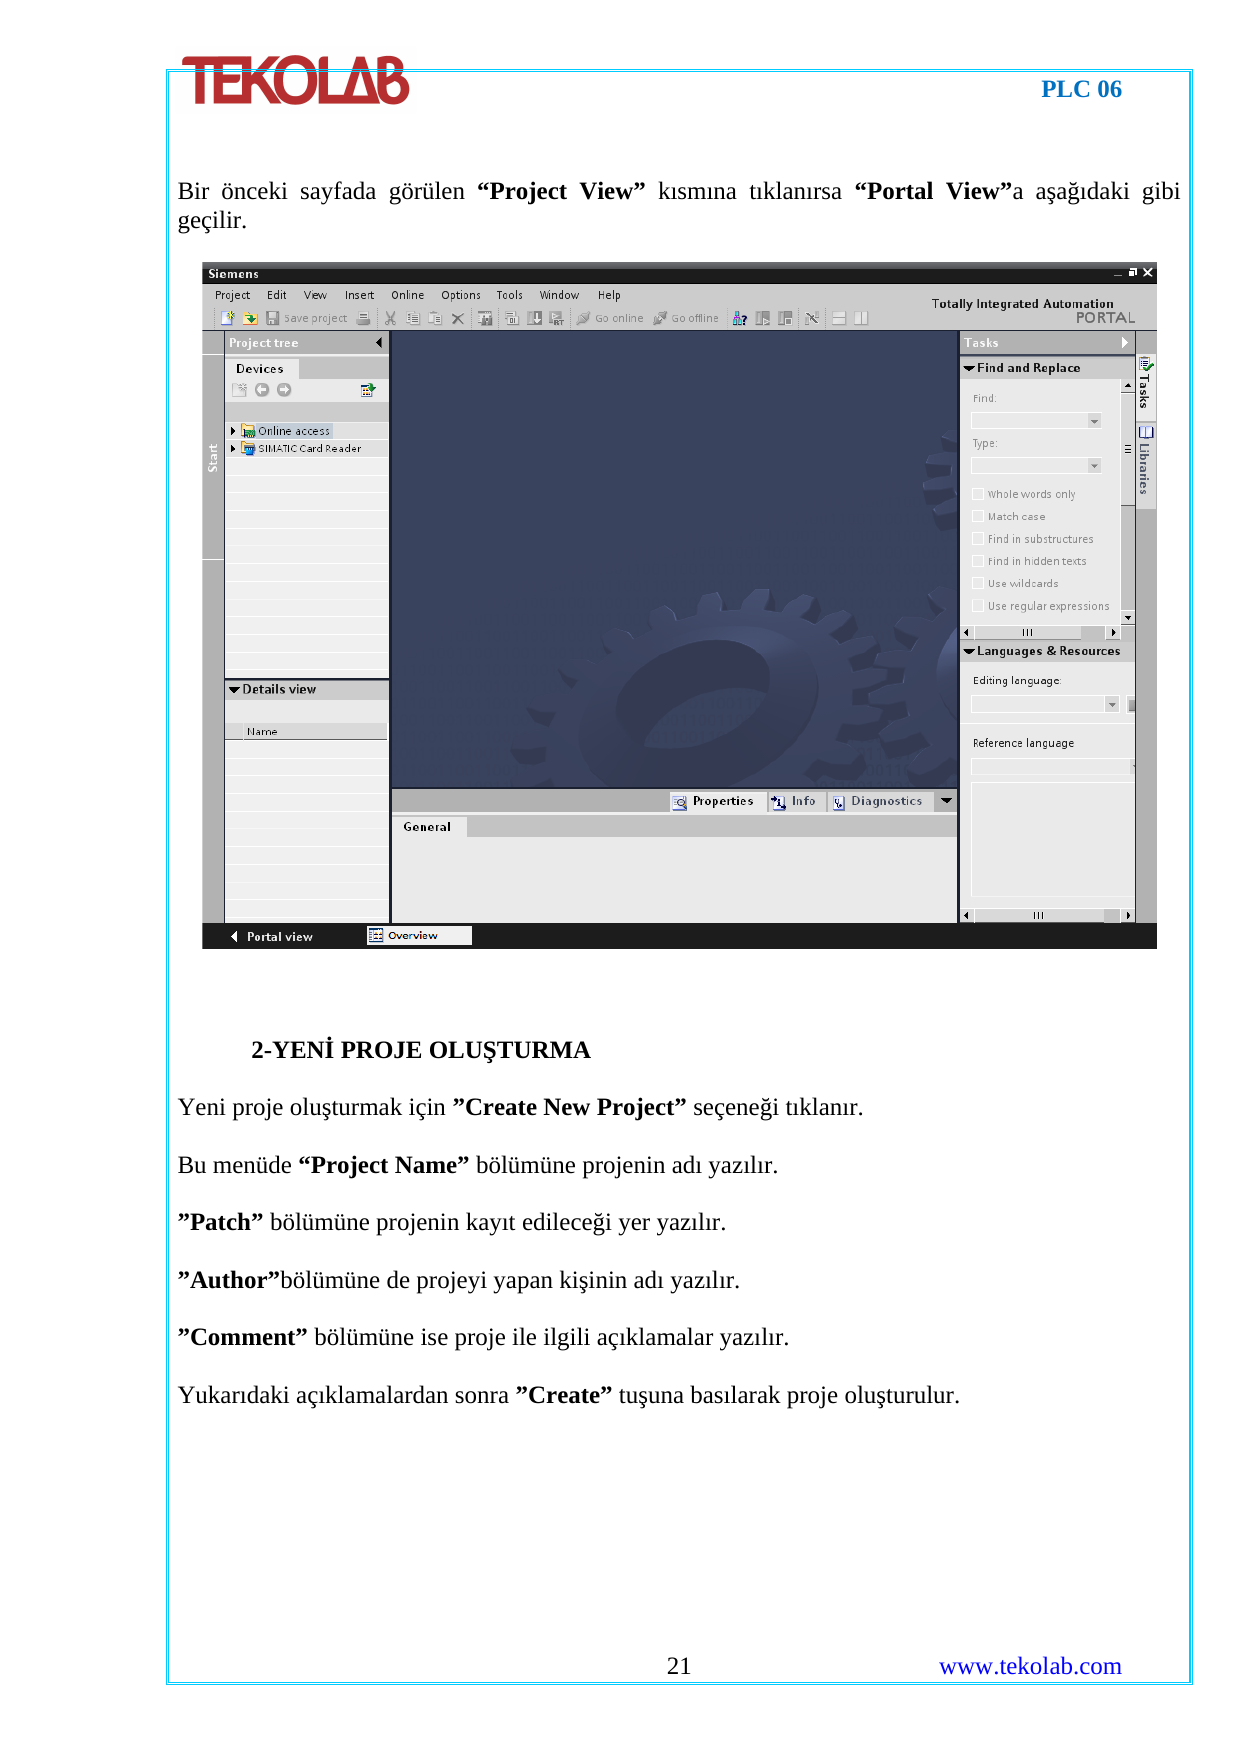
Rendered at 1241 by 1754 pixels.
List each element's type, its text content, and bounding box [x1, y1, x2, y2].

picture [202, 262, 1157, 949]
text Bu menüde “Project Name” bölümüne projenin adı yazılır. [177, 1150, 1181, 1179]
picture [175, 46, 418, 68]
text Yeni proje oluşturmak için ”Create New Project” seçeneği tıklanır. [177, 1092, 1181, 1121]
text ”Author”bölümüne de projeyi yapan kişinin adı yazılır. [177, 1265, 1181, 1294]
text ”Comment” bölümüne ise proje ile ilgili açıklamalar yazılır. [177, 1322, 1181, 1351]
text ”Patch” bölümüne projenin kayıt edileceği yer yazılır. [177, 1207, 1181, 1236]
text 2-YENİ PROJE OLUŞTURMA [177, 1035, 1181, 1064]
text Yukarıdaki açıklamalardan sonra ”Create” tuşuna basılarak proje oluşturulur. [177, 1380, 1181, 1409]
picture [175, 73, 418, 114]
text Bir önceki sayfada görülen “Project View” kısmına tıklanırsa “Portal View”a aşağıdaki gibi geçilir. [177, 176, 1181, 234]
